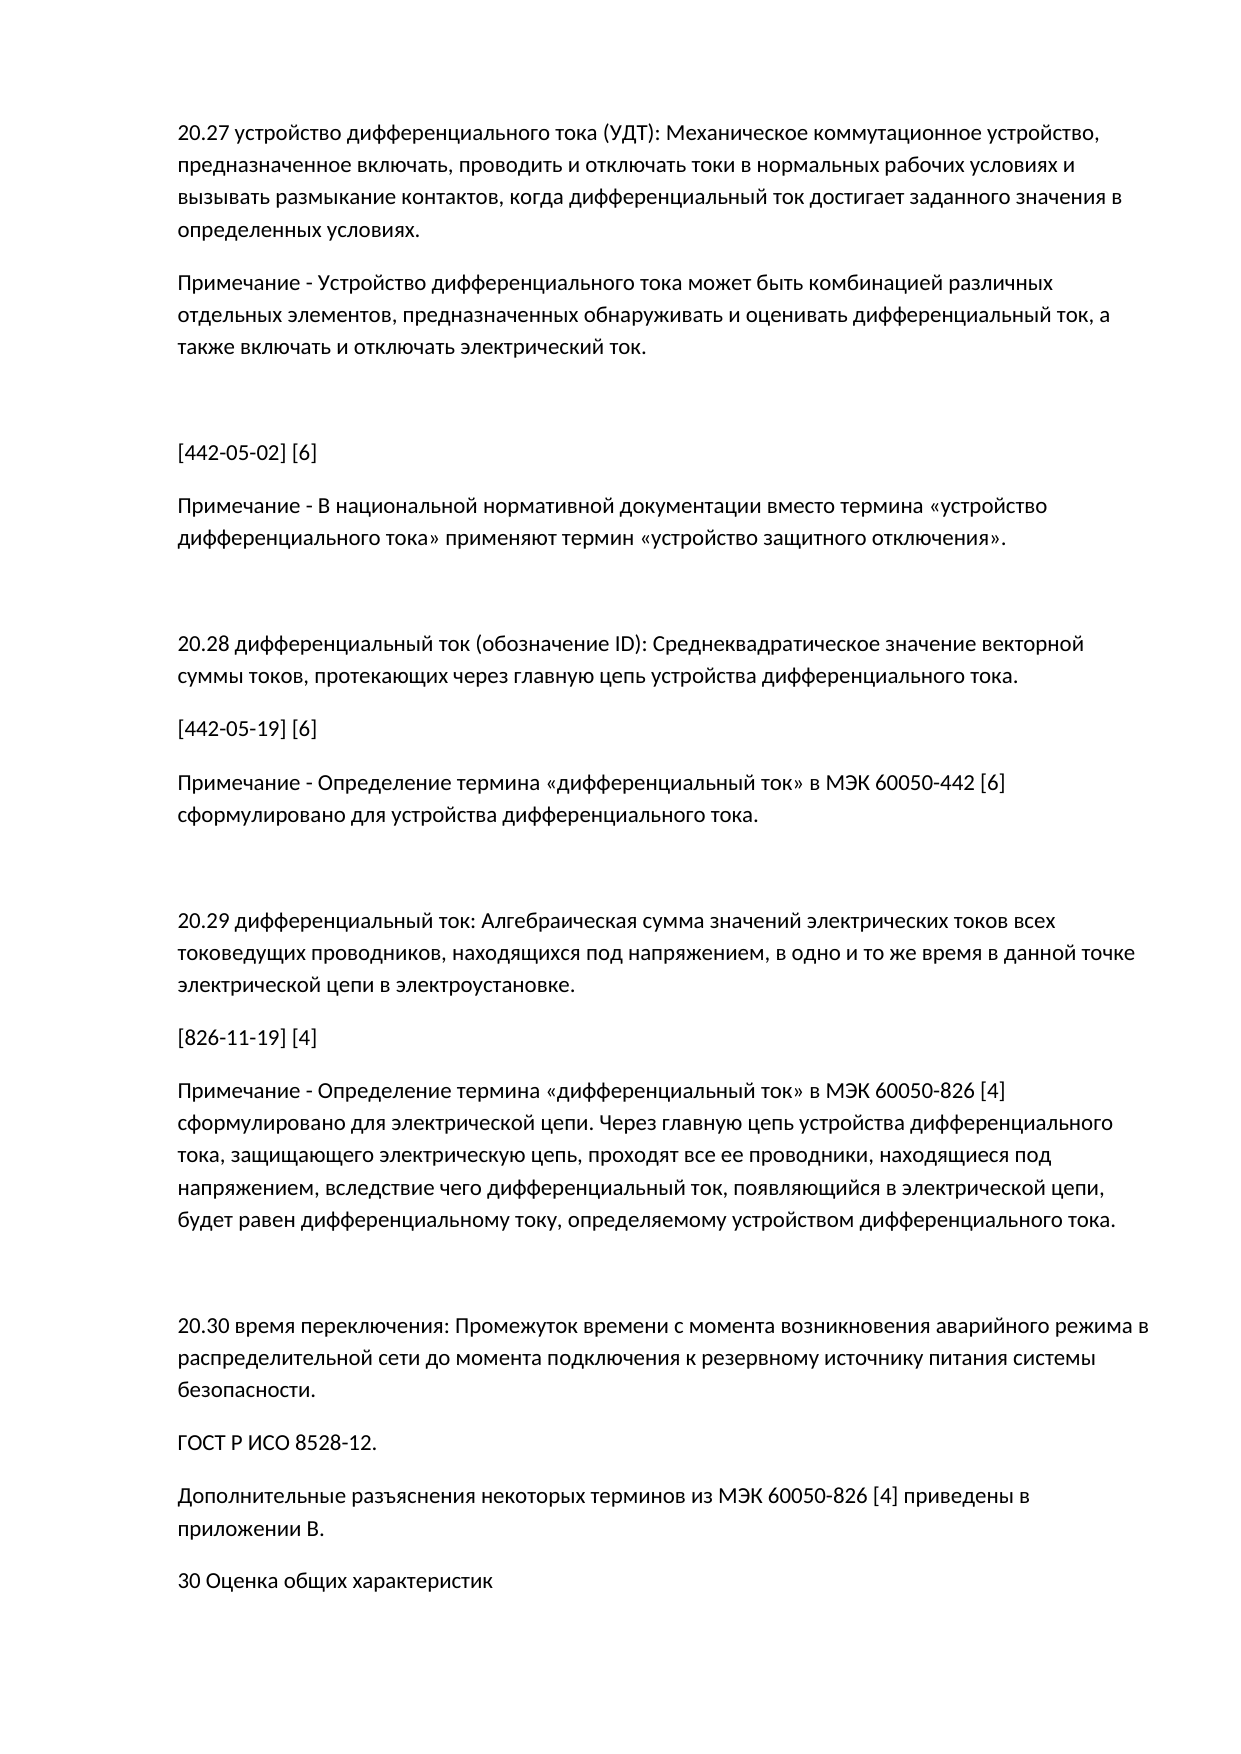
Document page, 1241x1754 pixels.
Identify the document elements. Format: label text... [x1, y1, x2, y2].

text 20.30 время переключения: Промежуток времени с момента возникновения аварийного режима в распределительной сети до момента подключения к резервному источнику питания системы безопасности. [177, 1311, 1152, 1403]
text [442-05-02] [6] [177, 438, 1152, 466]
text 20.29 дифференциальный ток: Алгебраическая сумма значений электрических токов всех токоведущих проводников, находящихся под напряжением, в одно и то же время в данной точке электрической цепи в электроустановке. [177, 906, 1152, 998]
text Примечание - Определение термина «дифференциальный ток» в МЭК 60050-826 [4] сформулировано для электрической цепи. Через главную цепь устройства дифференциального тока, защищающего электрическую цепь, проходят все ее проводники, находящиеся под напряжением, вследствие чего дифференциальный ток, появляющийся в электрической цепи, будет равен дифференциальному току, определяемому устройством дифференциального тока. [177, 1076, 1152, 1233]
text [442-05-19] [6] [177, 714, 1152, 743]
text Примечание - В национальной нормативной документации вместо термина «устройство дифференциального тока» применяют термин «устройство защитного отключения». [177, 491, 1152, 551]
text 20.27 устройство дифференциального тока (УДТ): Механическое коммутационное устройство, предназначенное включать, проводить и отключать токи в нормальных рабочих условиях и вызывать размыкание контактов, когда дифференциальный ток достигает заданного значения в определенных условиях. [177, 118, 1152, 243]
text Примечание - Устройство дифференциального тока может быть комбинацией различных отдельных элементов, предназначенных обнаруживать и оценивать дифференциальный ток, а также включать и отключать электрический ток. [177, 268, 1152, 360]
text 30 Оценка общих характеристик [177, 1567, 1152, 1595]
text ГОСТ Р ИСО 8528-12. [177, 1428, 1152, 1456]
text Примечание - Определение термина «дифференциальный ток» в МЭК 60050-442 [6] сформулировано для устройства дифференциального тока. [177, 768, 1152, 828]
text 20.28 дифференциальный ток (обозначение ID): Среднеквадратическое значение векторной суммы токов, протекающих через главную цепь устройства дифференциального тока. [177, 629, 1152, 689]
text Дополнительные разъяснения некоторых терминов из МЭК 60050-826 [4] приведены в приложении В. [177, 1481, 1152, 1542]
text [826-11-19] [4] [177, 1023, 1152, 1051]
